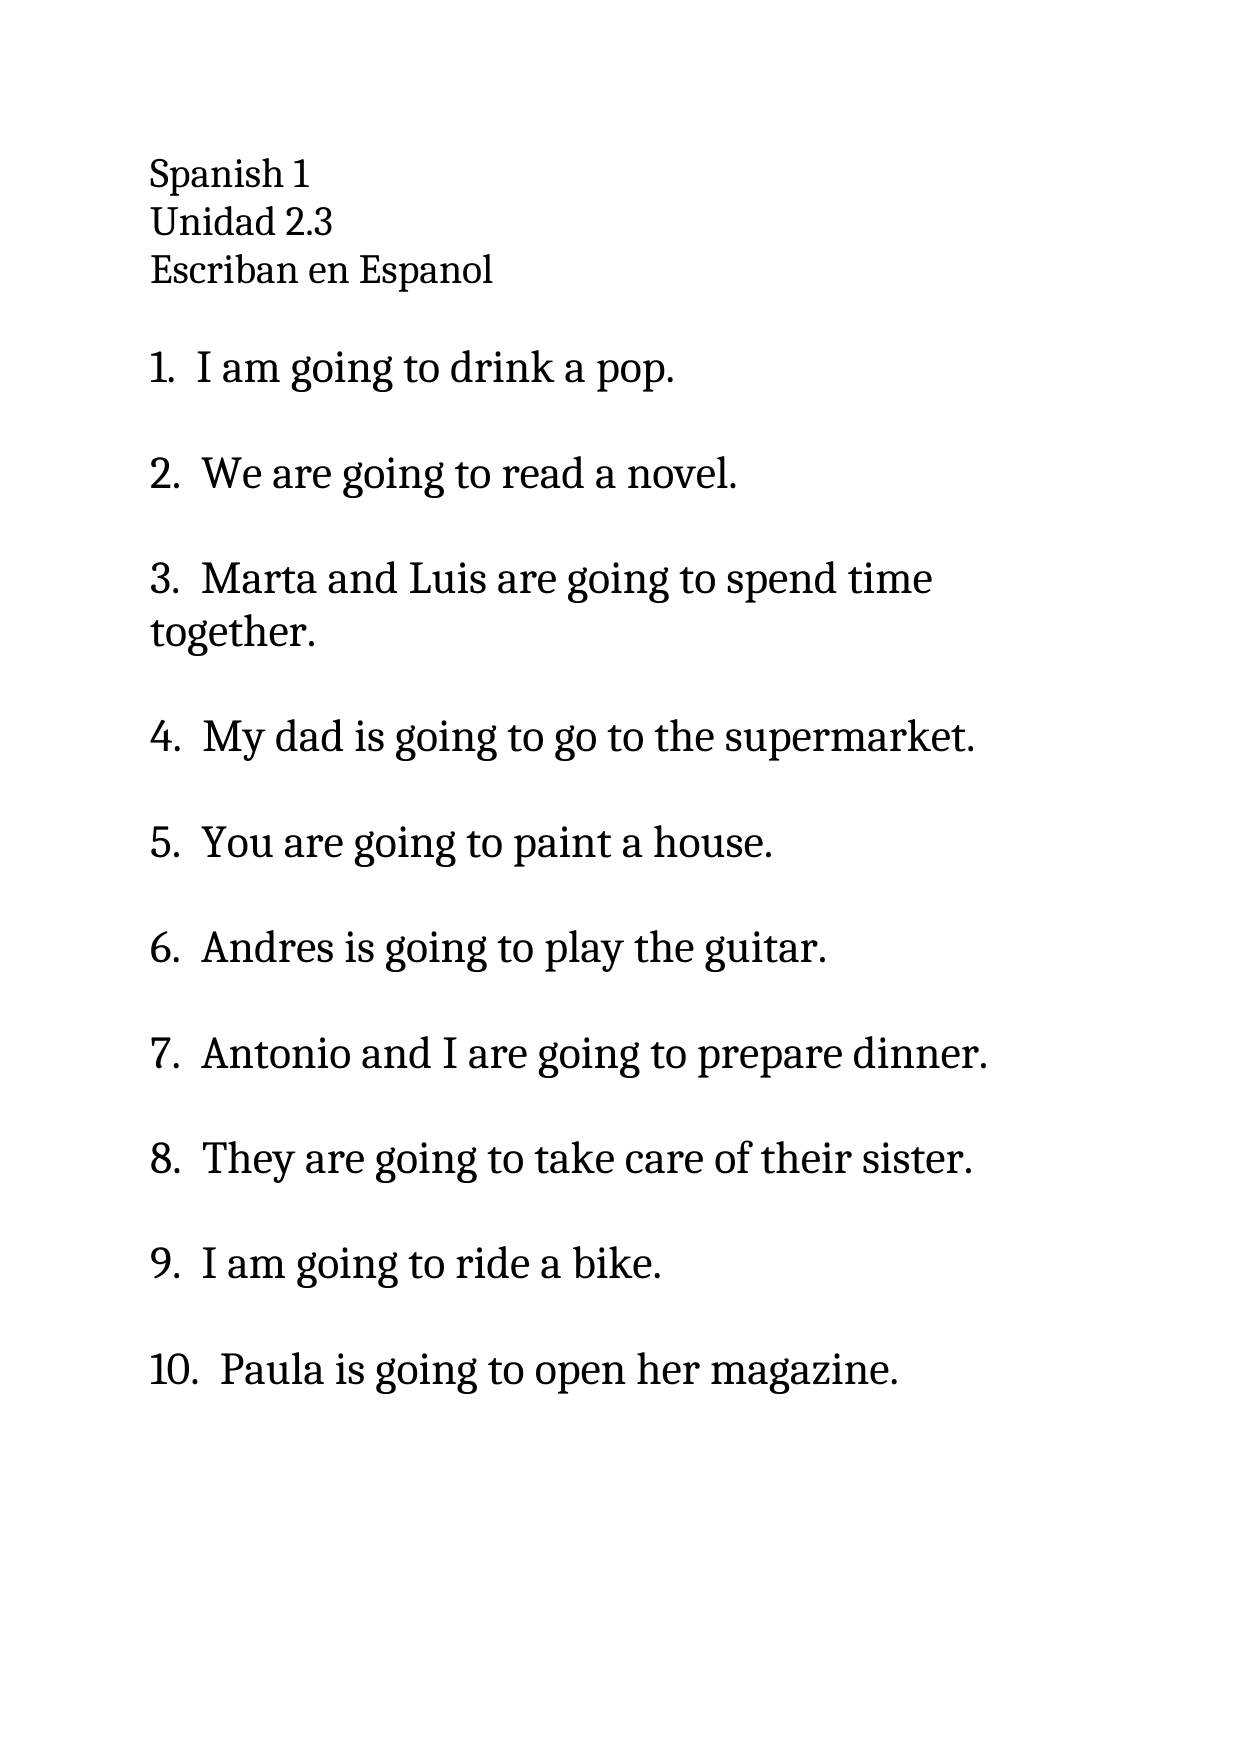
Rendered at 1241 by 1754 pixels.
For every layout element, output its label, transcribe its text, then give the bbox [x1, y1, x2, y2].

text 6. Andres is going to play the guitar. [150, 921, 1090, 974]
text 4. My dad is going to go to the supermarket. [150, 711, 1090, 763]
text 5. You are going to paint a house. [150, 816, 1090, 869]
text 10. Paula is going to open her magazine. [150, 1343, 1090, 1396]
text 1. I am going to drink a pop. [150, 342, 1090, 394]
text 7. Antonio and I are going to prepare dinner. [150, 1027, 1090, 1079]
text Escriban en Espanol [150, 246, 1090, 294]
text 9. I am going to ride a bike. [150, 1238, 1090, 1290]
text 2. We are going to read a novel. [150, 447, 1090, 500]
text Spanish 1 [150, 150, 1090, 198]
text 8. They are going to take care of their sister. [150, 1132, 1090, 1185]
text Unidad 2.3 [150, 198, 1090, 246]
text 3. Marta and Luis are going to spend time together. [150, 552, 1090, 658]
